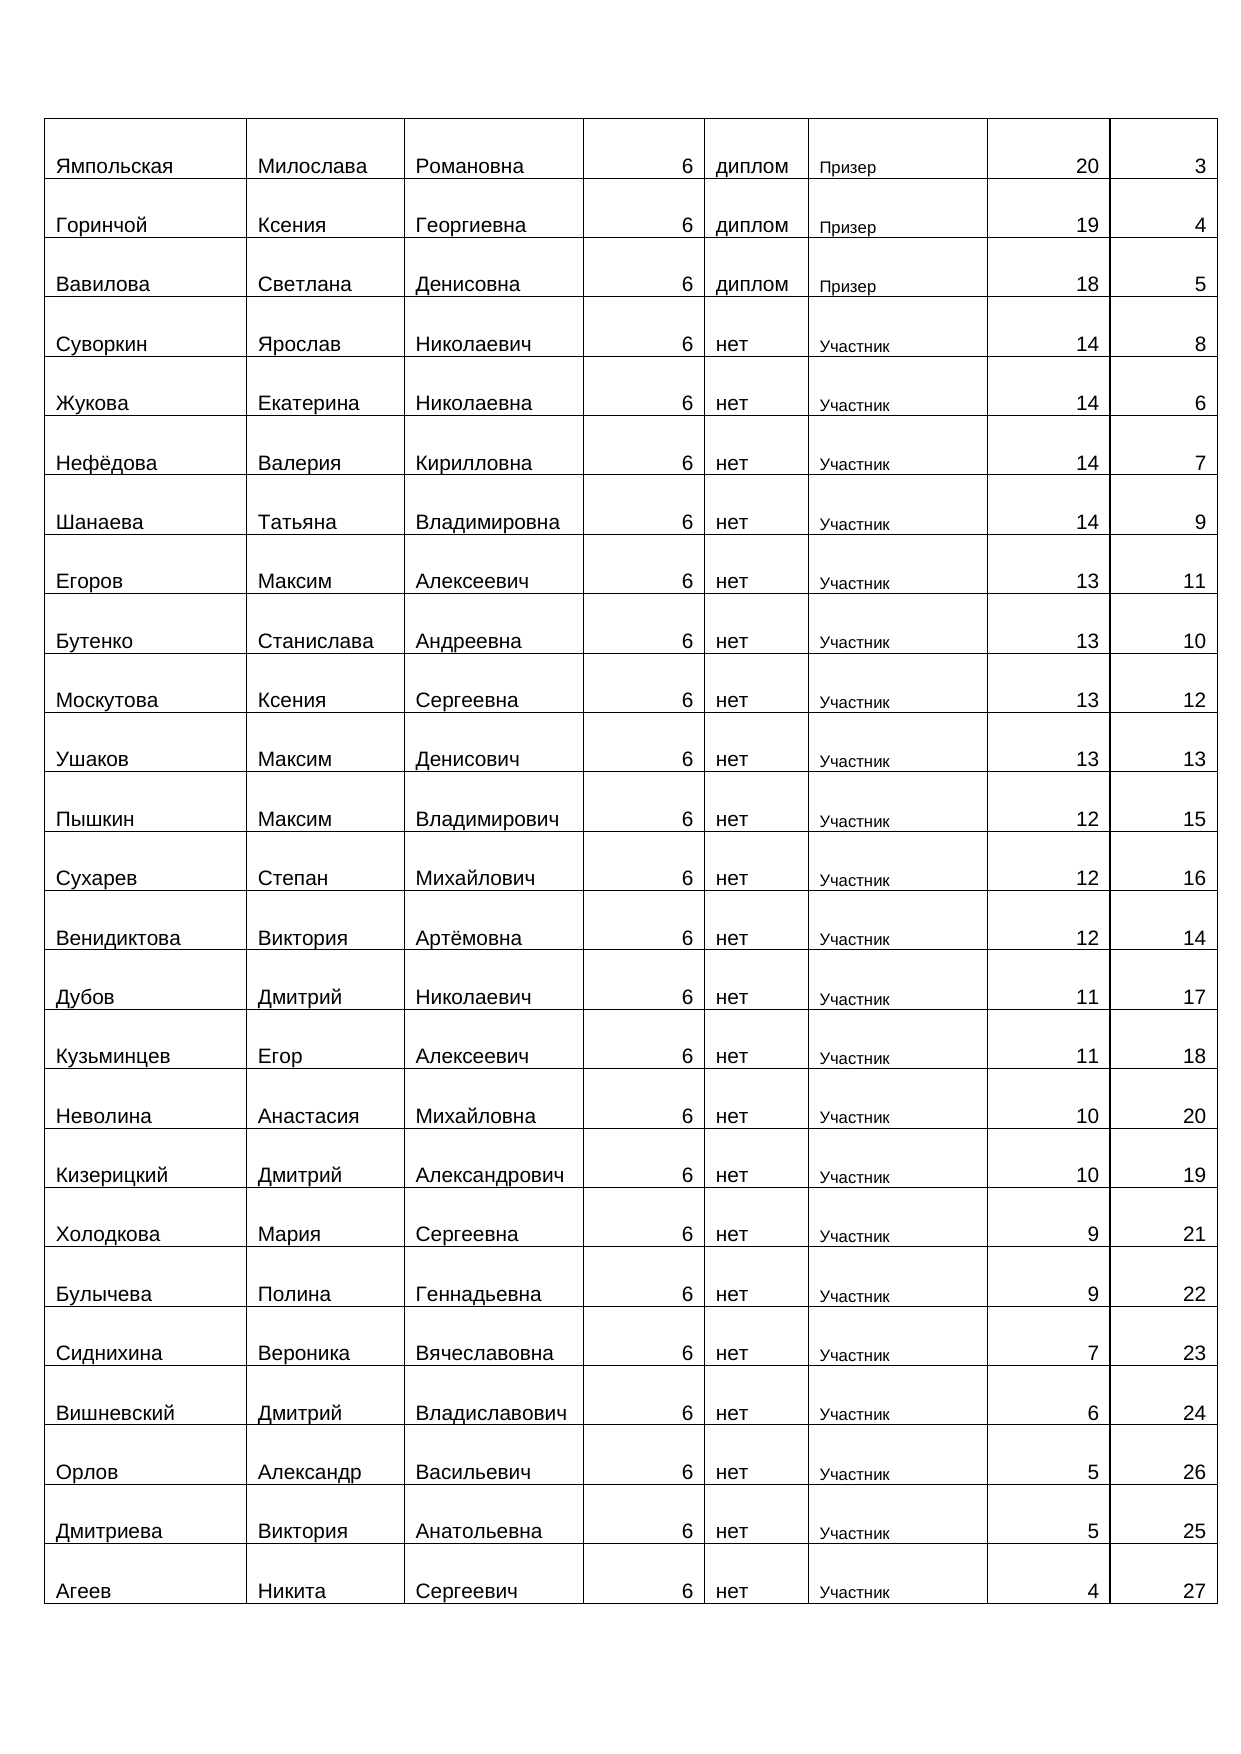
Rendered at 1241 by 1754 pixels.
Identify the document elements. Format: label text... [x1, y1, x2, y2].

table_cell 6 [584, 179, 704, 237]
table_cell Андреевна [405, 594, 583, 652]
table_cell 6 [584, 1247, 704, 1306]
table_cell Мария [247, 1188, 404, 1246]
table_cell нет [705, 1188, 808, 1246]
table_cell 26 [1111, 1425, 1217, 1484]
table_cell 7 [988, 1307, 1109, 1365]
table_cell 11 [988, 1010, 1109, 1068]
table_cell Агеев [45, 1544, 246, 1602]
table_cell нет [705, 1129, 808, 1187]
table_cell нет [705, 1307, 808, 1365]
table_cell 23 [1111, 1307, 1217, 1365]
table_cell 11 [1111, 535, 1217, 593]
table_cell Дубов [45, 950, 246, 1009]
table_cell Кизерицкий [45, 1129, 246, 1187]
table_cell Ксения [247, 179, 404, 237]
table_cell Участник [809, 1366, 987, 1424]
table_cell Холодкова [45, 1188, 246, 1246]
table_cell Горинчой [45, 179, 246, 237]
table_cell 18 [988, 238, 1109, 296]
table_cell Участник [809, 416, 987, 474]
table_cell 22 [1111, 1247, 1217, 1306]
table_cell Денисовна [405, 238, 583, 296]
table_cell 6 [584, 713, 704, 771]
table_cell Владимировна [405, 475, 583, 534]
table_cell 13 [988, 535, 1109, 593]
table_cell 13 [1111, 713, 1217, 771]
table_cell 10 [988, 1069, 1109, 1127]
table_cell 6 [584, 1010, 704, 1068]
table_cell Неволина [45, 1069, 246, 1127]
table_cell Участник [809, 1010, 987, 1068]
table_cell Денисович [405, 713, 583, 771]
table_cell 6 [584, 1188, 704, 1246]
table_cell Сергеевич [405, 1544, 583, 1602]
table_cell Екатерина [247, 357, 404, 415]
table_cell Кирилловна [405, 416, 583, 474]
table_cell 9 [988, 1247, 1109, 1306]
table_cell 6 [584, 654, 704, 712]
table_cell Нефёдова [45, 416, 246, 474]
table_cell диплом [705, 238, 808, 296]
table_cell 6 [584, 891, 704, 949]
table_cell Участник [809, 1247, 987, 1306]
table_cell 13 [988, 713, 1109, 771]
table_cell нет [705, 1485, 808, 1543]
table_cell Участник [809, 1129, 987, 1187]
table_cell 13 [988, 594, 1109, 652]
table_cell Валерия [247, 416, 404, 474]
table_cell 12 [988, 832, 1109, 890]
table_cell Шанаева [45, 475, 246, 534]
table_cell Геннадьевна [405, 1247, 583, 1306]
table_cell 20 [988, 119, 1109, 177]
table_cell 20 [1111, 1069, 1217, 1127]
table_cell 24 [1111, 1366, 1217, 1424]
table_cell 6 [584, 416, 704, 474]
table_cell Бутенко [45, 594, 246, 652]
table_cell 6 [584, 475, 704, 534]
table_cell Виктория [247, 891, 404, 949]
table_cell Орлов [45, 1425, 246, 1484]
table_cell Суворкин [45, 297, 246, 356]
table_cell Булычева [45, 1247, 246, 1306]
table_cell Участник [809, 891, 987, 949]
table_cell Алексеевич [405, 535, 583, 593]
table_cell Алексеевич [405, 1010, 583, 1068]
table_cell 11 [988, 950, 1109, 1009]
table_cell Участник [809, 1307, 987, 1365]
table_cell нет [705, 1247, 808, 1306]
table_cell 9 [1111, 475, 1217, 534]
table_cell Участник [809, 1188, 987, 1246]
table_cell Участник [809, 297, 987, 356]
table_cell диплом [705, 119, 808, 177]
table_cell 3 [1111, 119, 1217, 177]
table_cell 6 [584, 832, 704, 890]
table_cell Дмитриева [45, 1485, 246, 1543]
table_cell нет [705, 891, 808, 949]
table_cell Егор [247, 1010, 404, 1068]
table_cell нет [705, 713, 808, 771]
table_cell 18 [1111, 1010, 1217, 1068]
table_cell 7 [1111, 416, 1217, 474]
table_cell 6 [584, 1544, 704, 1602]
table_cell Ксения [247, 654, 404, 712]
table_cell Владимирович [405, 772, 583, 831]
table_cell Участник [809, 713, 987, 771]
table_cell Призер [809, 179, 987, 237]
table_cell 14 [1111, 891, 1217, 949]
table_cell Владиславович [405, 1366, 583, 1424]
table_cell 6 [1111, 357, 1217, 415]
table_cell Призер [809, 238, 987, 296]
table_cell Вячеславовна [405, 1307, 583, 1365]
table_cell 6 [584, 535, 704, 593]
table_cell 6 [584, 1425, 704, 1484]
table_cell нет [705, 357, 808, 415]
table_cell 12 [1111, 654, 1217, 712]
table_cell Никита [247, 1544, 404, 1602]
table_cell Станислава [247, 594, 404, 652]
table_cell Участник [809, 535, 987, 593]
table_cell 14 [988, 297, 1109, 356]
table_cell нет [705, 416, 808, 474]
table_cell Георгиевна [405, 179, 583, 237]
table_cell Михайлович [405, 832, 583, 890]
table_cell 5 [988, 1425, 1109, 1484]
table_cell Дмитрий [247, 950, 404, 1009]
table_cell 15 [1111, 772, 1217, 831]
table_cell нет [705, 297, 808, 356]
table_cell Романовна [405, 119, 583, 177]
table_cell 6 [584, 594, 704, 652]
table_cell Участник [809, 832, 987, 890]
table_cell Сиднихина [45, 1307, 246, 1365]
table_cell 5 [988, 1485, 1109, 1543]
table_cell 6 [988, 1366, 1109, 1424]
table_cell Участник [809, 1069, 987, 1127]
table_cell 12 [988, 891, 1109, 949]
table_cell 6 [584, 1129, 704, 1187]
table_cell Татьяна [247, 475, 404, 534]
table_cell нет [705, 654, 808, 712]
table_cell 25 [1111, 1485, 1217, 1543]
table_cell Сухарев [45, 832, 246, 890]
table_cell Николаевна [405, 357, 583, 415]
table_cell 16 [1111, 832, 1217, 890]
table_cell Николаевич [405, 950, 583, 1009]
table_cell Степан [247, 832, 404, 890]
table_cell Сергеевна [405, 654, 583, 712]
table_cell Светлана [247, 238, 404, 296]
table_cell 6 [584, 1366, 704, 1424]
table_cell Участник [809, 1425, 987, 1484]
table_cell нет [705, 950, 808, 1009]
table_cell Анастасия [247, 1069, 404, 1127]
table_cell Васильевич [405, 1425, 583, 1484]
table_cell Анатольевна [405, 1485, 583, 1543]
table_cell Александрович [405, 1129, 583, 1187]
table_cell нет [705, 772, 808, 831]
table_cell 9 [988, 1188, 1109, 1246]
table_cell нет [705, 1544, 808, 1602]
table_cell Егоров [45, 535, 246, 593]
table_cell 4 [1111, 179, 1217, 237]
table_cell 6 [584, 119, 704, 177]
table_cell Сергеевна [405, 1188, 583, 1246]
table_cell Виктория [247, 1485, 404, 1543]
table_cell Участник [809, 594, 987, 652]
table_cell 8 [1111, 297, 1217, 356]
table_cell 6 [584, 1069, 704, 1127]
table_cell Вишневский [45, 1366, 246, 1424]
table_cell Вавилова [45, 238, 246, 296]
table_cell 10 [1111, 594, 1217, 652]
table_cell Участник [809, 950, 987, 1009]
table_cell Максим [247, 713, 404, 771]
table_cell Николаевич [405, 297, 583, 356]
table_cell Полина [247, 1247, 404, 1306]
table_cell Призер [809, 119, 987, 177]
table_cell диплом [705, 179, 808, 237]
table_cell Дмитрий [247, 1129, 404, 1187]
table_cell Ямпольская [45, 119, 246, 177]
table_cell 6 [584, 1485, 704, 1543]
table_cell Участник [809, 475, 987, 534]
table_cell 14 [988, 475, 1109, 534]
table_cell Пышкин [45, 772, 246, 831]
table_cell Вероника [247, 1307, 404, 1365]
table_cell 4 [988, 1544, 1109, 1602]
table_cell Ярослав [247, 297, 404, 356]
table_cell 19 [988, 179, 1109, 237]
table_cell нет [705, 1425, 808, 1484]
table_cell Дмитрий [247, 1366, 404, 1424]
table_cell 6 [584, 297, 704, 356]
table_cell Максим [247, 535, 404, 593]
table_cell 19 [1111, 1129, 1217, 1187]
table_cell Жукова [45, 357, 246, 415]
table_cell Участник [809, 772, 987, 831]
table_cell Ушаков [45, 713, 246, 771]
table_cell 14 [988, 357, 1109, 415]
table_cell нет [705, 1366, 808, 1424]
table_cell 17 [1111, 950, 1217, 1009]
table_cell 6 [584, 1307, 704, 1365]
table_cell нет [705, 832, 808, 890]
table_cell Михайловна [405, 1069, 583, 1127]
table_cell Александр [247, 1425, 404, 1484]
table_cell нет [705, 1069, 808, 1127]
table_cell 10 [988, 1129, 1109, 1187]
table_cell 27 [1111, 1544, 1217, 1602]
table_cell нет [705, 1010, 808, 1068]
table_cell нет [705, 475, 808, 534]
table_cell Милослава [247, 119, 404, 177]
table_cell нет [705, 535, 808, 593]
table_cell Участник [809, 1544, 987, 1602]
table_cell 6 [584, 950, 704, 1009]
table_cell 14 [988, 416, 1109, 474]
table_cell Москутова [45, 654, 246, 712]
table_cell 6 [584, 238, 704, 296]
table_cell Участник [809, 1485, 987, 1543]
table_cell Венидиктова [45, 891, 246, 949]
table_cell 6 [584, 772, 704, 831]
table_cell Участник [809, 357, 987, 415]
table_cell Участник [809, 654, 987, 712]
table_cell 21 [1111, 1188, 1217, 1246]
table_cell Артёмовна [405, 891, 583, 949]
table_cell Кузьминцев [45, 1010, 246, 1068]
table_cell 13 [988, 654, 1109, 712]
table_cell нет [705, 594, 808, 652]
table_cell Максим [247, 772, 404, 831]
table_cell 6 [584, 357, 704, 415]
table_cell 5 [1111, 238, 1217, 296]
table_cell 12 [988, 772, 1109, 831]
